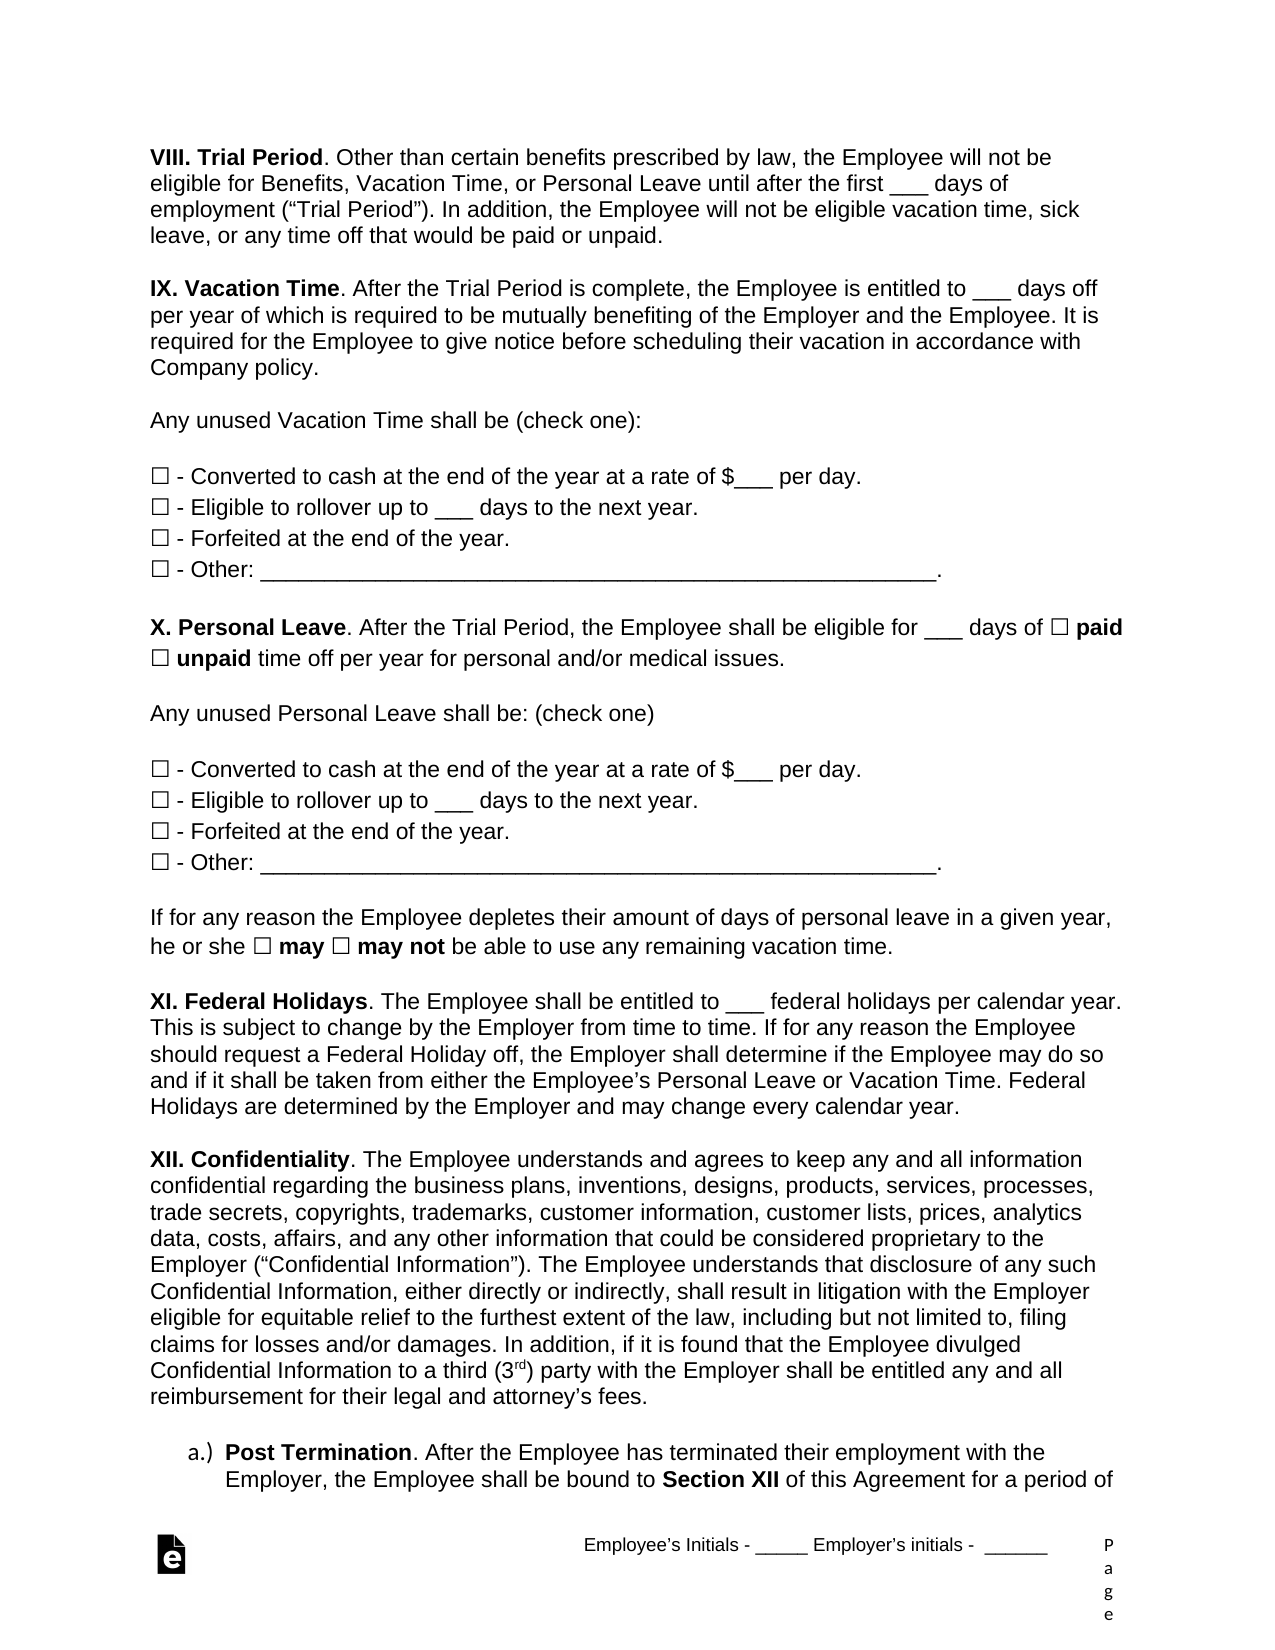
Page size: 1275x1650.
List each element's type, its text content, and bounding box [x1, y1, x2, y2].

text ☐ - Other: _____________________________________________________. [150, 846, 1125, 878]
text Any unused Vacation Time shall be (check one): [150, 407, 1125, 433]
text ☐ - Eligible to rollover up to ___ days to the next year. [150, 491, 1125, 522]
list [187, 1436, 1125, 1493]
text ☐ - Other: _____________________________________________________. [150, 553, 1125, 585]
text If for any reason the Employee depletes their amount of days of personal leave in a given year, he or she ☐ may ☐ may not be able to use any remaining vacation time. [150, 904, 1125, 962]
text ☐ - Converted to cash at the end of the year at a rate of $___ per day. [150, 460, 1125, 491]
text VIII. Trial Period. Other than certain benefits prescribed by law, the Employee will not be eligible for Benefits, Vacation Time, or Personal Leave until after the first ___ days of employment (“Trial Period”). In addition, the Employee will not be eligible vacation time, sick leave, or any time off that would be paid or unpaid. [150, 143, 1125, 249]
text ☐ - Converted to cash at the end of the year at a rate of $___ per day. [150, 753, 1125, 784]
text X. Personal Leave. After the Trial Period, the Employee shall be eligible for ___ days of ☐ paid ☐ unpaid time off per year for personal and/or medical issues. [150, 611, 1125, 673]
text XII. Confidentiality. The Employee understands and agrees to keep any and all information confidential regarding the business plans, inventions, designs, products, services, processes, trade secrets, copyrights, trademarks, customer information, customer lists, prices, analytics data, costs, affairs, and any other information that could be considered proprietary to the Employer (“Confidential Information”). The Employee understands that disclosure of any such Confidential Information, either directly or indirectly, shall result in litigation with the Employer eligible for equitable relief to the furthest extent of the law, including but not limited to, filing claims for losses and/or damages. In addition, if it is found that the Employee divulged Confidential Information to a third (3rd) party with the Employer shall be entitled any and all reimbursement for their legal and attorney’s fees. [150, 1146, 1125, 1409]
text ☐ - Forfeited at the end of the year. [150, 522, 1125, 553]
text ☐ - Forfeited at the end of the year. [150, 815, 1125, 846]
text IX. Vacation Time. After the Trial Period is complete, the Employee is entitled to ___ days off per year of which is required to be mutually benefiting of the Employer and the Employee. It is required for the Employee to give notice before scheduling their vacation in accordance with Company policy. [150, 275, 1125, 381]
text XI. Federal Holidays. The Employee shall be entitled to ___ federal holidays per calendar year. This is subject to change by the Employer from time to time. If for any reason the Employee should request a Federal Holiday off, the Employer shall determine if the Employee may do so and if it shall be taken from either the Employee’s Personal Leave or Vacation Time. Federal Holidays are determined by the Employer and may change every calendar year. [150, 988, 1125, 1120]
text ☐ - Eligible to rollover up to ___ days to the next year. [150, 784, 1125, 815]
text Any unused Personal Leave shall be: (check one) [150, 700, 1125, 726]
picture [150, 1533, 192, 1575]
